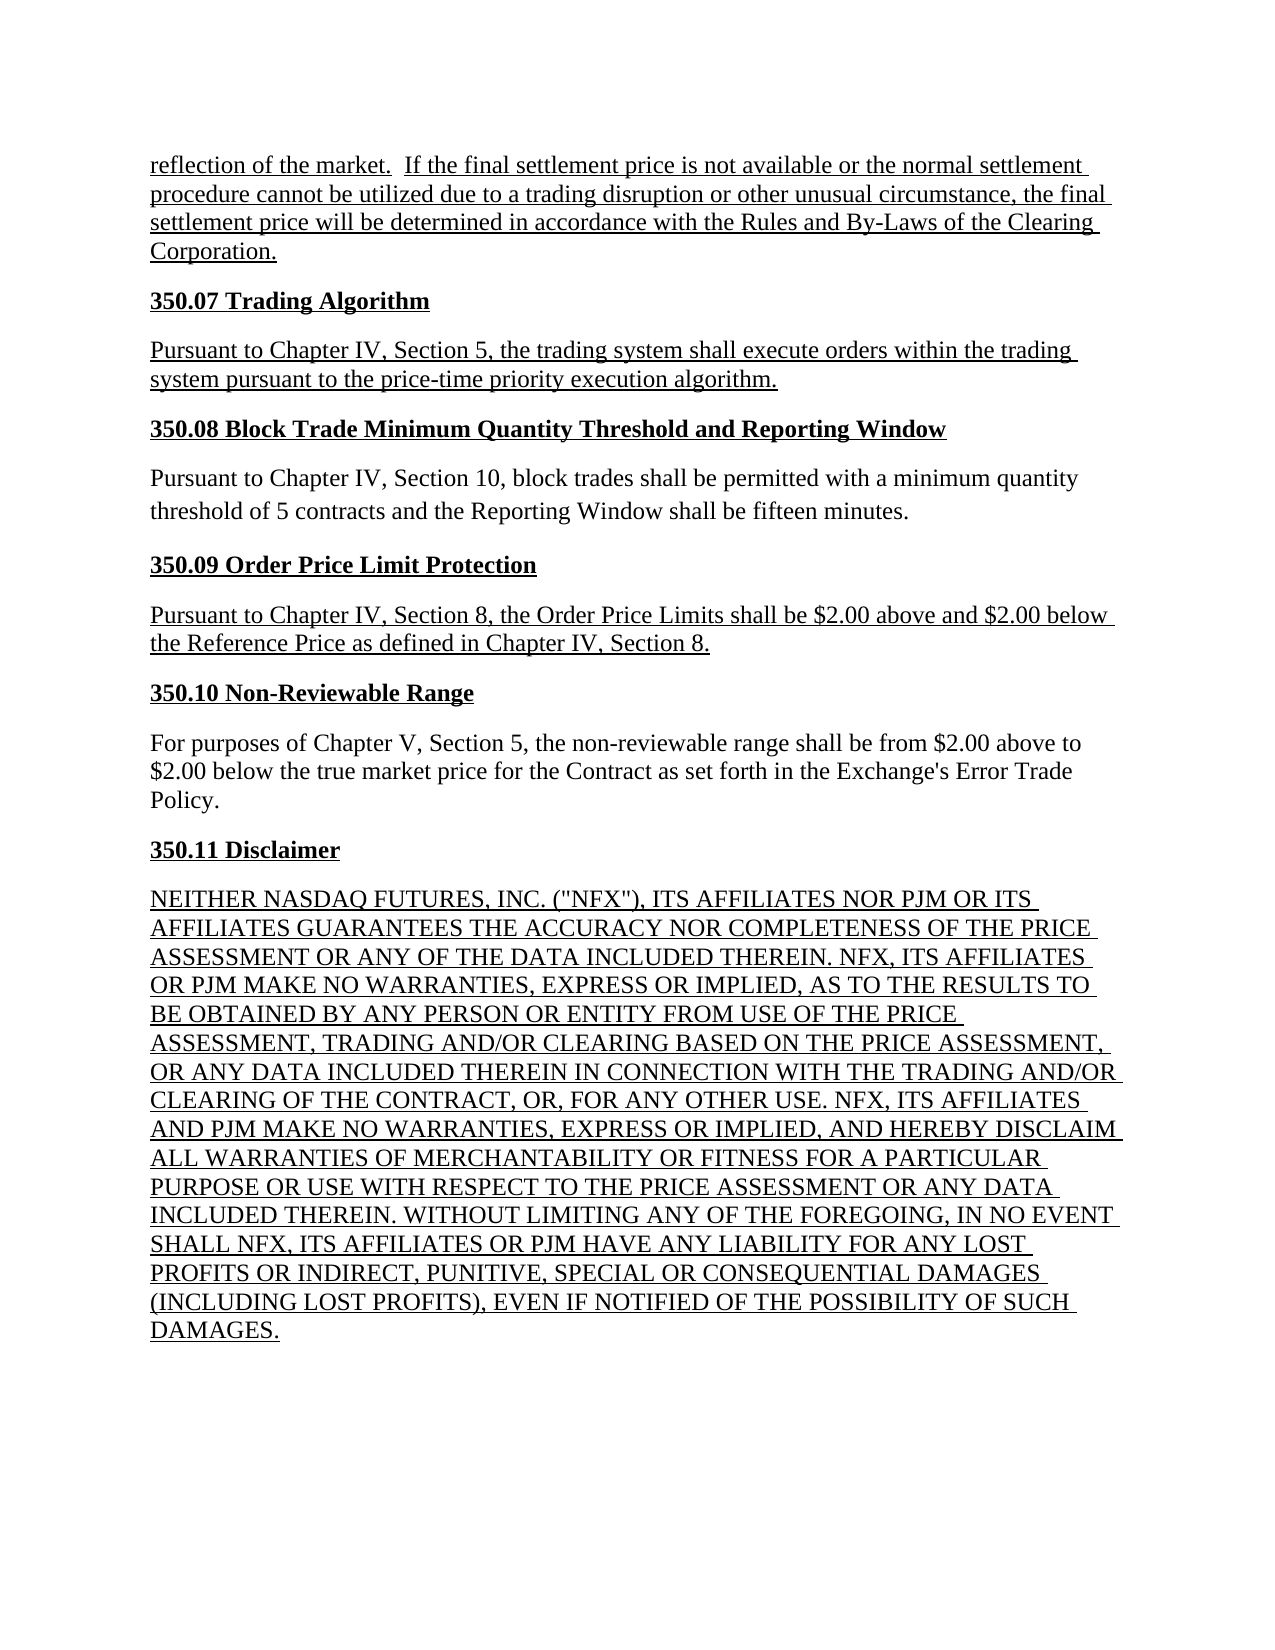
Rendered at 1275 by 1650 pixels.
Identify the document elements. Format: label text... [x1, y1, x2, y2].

text Pursuant to Chapter IV, Section 10, block trades shall be permitted with a minimum quantity threshold of 5 contracts and the Reporting Window shall be fifteen minutes. [150, 463, 1125, 525]
text Pursuant to Chapter IV, Section 8, the Order Price Limits shall be $2.00 above and $2.00 below the Reference Price as defined in Chapter IV, Section 8. [150, 600, 1125, 657]
text 350.10 Non-Reviewable Range [150, 678, 1125, 707]
text 350.11 Disclaimer [150, 835, 1125, 863]
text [150, 150, 1125, 265]
text 350.07 Trading Algorithm [150, 286, 1125, 314]
text Pursuant to Chapter IV, Section 5, the trading system shall execute orders within the trading system pursuant to the price-time priority execution algorithm. [150, 335, 1125, 393]
text 350.08 Block Trade Minimum Quantity Threshold and Reporting Window [150, 414, 1125, 442]
text For purposes of Chapter V, Section 5, the non-reviewable range shall be from $2.00 above to $2.00 below the true market price for the Contract as set forth in the Exchange's Error Trade Policy. [150, 728, 1125, 814]
text 350.09 Order Price Limit Protection [150, 550, 1125, 579]
text NEITHER NASDAQ FUTURES, INC. ("NFX"), ITS AFFILIATES NOR PJM OR ITS AFFILIATES GUARANTEES THE ACCURACY NOR COMPLETENESS OF THE PRICE ASSESSMENT OR ANY OF THE DATA INCLUDED THEREIN. NFX, ITS AFFILIATES OR PJM MAKE NO WARRANTIES, EXPRESS OR IMPLIED, AS TO THE RESULTS TO BE OBTAINED BY ANY PERSON OR ENTITY FROM USE OF THE PRICE ASSESSMENT, TRADING AND/OR CLEARING BASED ON THE PRICE ASSESSMENT, OR ANY DATA INCLUDED THEREIN IN CONNECTION WITH THE TRADING AND/OR CLEARING OF THE CONTRACT, OR, FOR ANY OTHER USE. NFX, ITS AFFILIATES AND PJM MAKE NO WARRANTIES, EXPRESS OR IMPLIED, AND HEREBY DISCLAIM ALL WARRANTIES OF MERCHANTABILITY OR FITNESS FOR A PARTICULAR PURPOSE OR USE WITH RESPECT TO THE PRICE ASSESSMENT OR ANY DATA INCLUDED THEREIN. WITHOUT LIMITING ANY OF THE FOREGOING, IN NO EVENT SHALL NFX, ITS AFFILIATES OR PJM HAVE ANY LIABILITY FOR ANY LOST PROFITS OR INDIRECT, PUNITIVE, SPECIAL OR CONSEQUENTIAL DAMAGES (INCLUDING LOST PROFITS), EVEN IF NOTIFIED OF THE POSSIBILITY OF SUCH DAMAGES. [150, 884, 1125, 1344]
